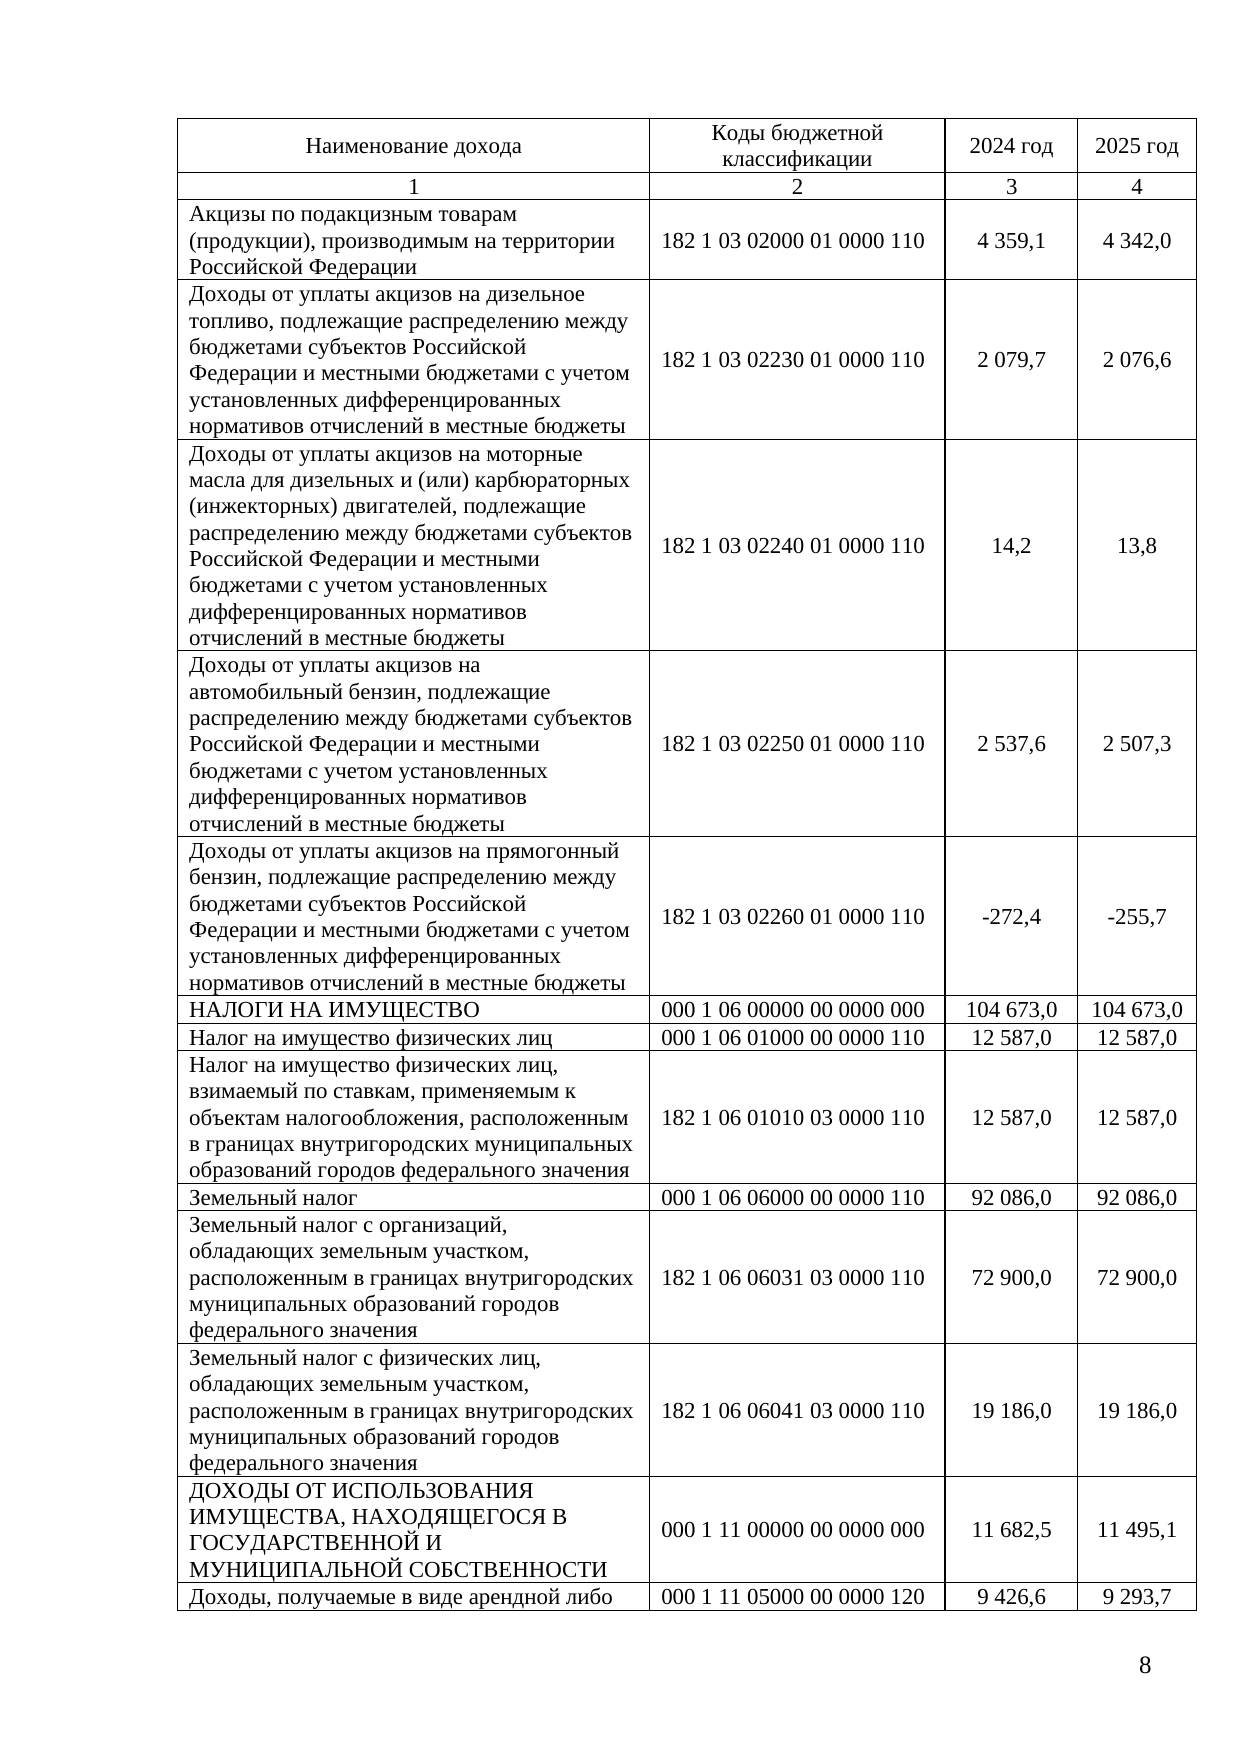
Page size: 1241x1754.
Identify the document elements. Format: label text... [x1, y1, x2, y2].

table_header 2025 год [1078, 119, 1196, 172]
table_cell 72 900,0 [1078, 1211, 1196, 1343]
table_cell 000 1 11 00000 00 0000 000 [650, 1477, 944, 1582]
table_cell 182 1 06 06041 03 0000 110 [650, 1344, 944, 1476]
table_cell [178, 1583, 649, 1609]
table_cell 72 900,0 [946, 1211, 1077, 1343]
table_cell 000 1 06 06000 00 0000 110 [650, 1184, 944, 1210]
table_cell 11 682,5 [946, 1477, 1077, 1582]
table_cell 000 1 06 01000 00 0000 110 [650, 1024, 944, 1050]
table_cell Налог на имущество физических лиц [178, 1024, 649, 1050]
table_cell 2 076,6 [1078, 280, 1196, 438]
table_cell 4 [1078, 173, 1196, 199]
table_cell 182 1 06 01010 03 0000 110 [650, 1051, 944, 1183]
table_cell 2 507,3 [1078, 651, 1196, 836]
table_cell 182 1 03 02230 01 0000 110 [650, 280, 944, 438]
table_cell Земельный налог с организаций, обладающих земельным участком, расположенным в границах внутригородских муниципальных образований городов федерального значения [178, 1211, 649, 1343]
table_header Наименование дохода [178, 119, 649, 172]
table_cell НАЛОГИ НА ИМУЩЕСТВО [178, 996, 649, 1022]
table_cell 12 587,0 [946, 1051, 1077, 1183]
table_cell 182 1 03 02240 01 0000 110 [650, 440, 944, 650]
table_cell 2 079,7 [946, 280, 1077, 438]
table_cell -272,4 [946, 837, 1077, 995]
table_cell 1 [178, 173, 649, 199]
table_cell Доходы от уплаты акцизов на дизельное топливо, подлежащие распределению между бюджетами субъектов Российской Федерации и местными бюджетами с учетом установленных дифференцированных нормативов отчислений в местные бюджеты [178, 280, 649, 438]
table_cell -255,7 [1078, 837, 1196, 995]
table_cell 92 086,0 [1078, 1184, 1196, 1210]
table_header Коды бюджетной классификации [650, 119, 944, 172]
table_cell 11 495,1 [1078, 1477, 1196, 1582]
table_cell 2 537,6 [946, 651, 1077, 836]
table_cell Налог на имущество физических лиц, взимаемый по ставкам, применяемым к объектам налогообложения, расположенным в границах внутригородских муниципальных образований городов федерального значения [178, 1051, 649, 1183]
table_cell Акцизы по подакцизным товарам (продукции), производимым на территории Российской Федерации [178, 200, 649, 279]
table_cell 182 1 03 02250 01 0000 110 [650, 651, 944, 836]
table_cell Доходы от уплаты акцизов на моторные масла для дизельных и (или) карбюраторных (инжекторных) двигателей, подлежащие распределению между бюджетами субъектов Российской Федерации и местными бюджетами с учетом установленных дифференцированных нормативов отчислений в местные бюджеты [178, 440, 649, 650]
table_cell 13,8 [1078, 440, 1196, 650]
table_cell 9 426,6 [946, 1583, 1077, 1609]
table_cell 12 587,0 [946, 1024, 1077, 1050]
table_cell 4 359,1 [946, 200, 1077, 279]
table_cell Доходы от уплаты акцизов на прямогонный бензин, подлежащие распределению между бюджетами субъектов Российской Федерации и местными бюджетами с учетом установленных дифференцированных нормативов отчислений в местные бюджеты [178, 837, 649, 995]
table_cell 000 1 11 05000 00 0000 120 [650, 1583, 944, 1609]
table_cell 12 587,0 [1078, 1024, 1196, 1050]
table_cell Земельный налог с физических лиц, обладающих земельным участком, расположенным в границах внутригородских муниципальных образований городов федерального значения [178, 1344, 649, 1476]
table_cell 3 [946, 173, 1077, 199]
table_cell 182 1 06 06031 03 0000 110 [650, 1211, 944, 1343]
table_cell 2 [650, 173, 944, 199]
table_cell Земельный налог [178, 1184, 649, 1210]
table_cell 4 342,0 [1078, 200, 1196, 279]
table_cell 182 1 03 02260 01 0000 110 [650, 837, 944, 995]
table_cell 19 186,0 [946, 1344, 1077, 1476]
table_cell 182 1 03 02000 01 0000 110 [650, 200, 944, 279]
table_cell 12 587,0 [1078, 1051, 1196, 1183]
table_cell 104 673,0 [1078, 996, 1196, 1022]
table_cell 104 673,0 [946, 996, 1077, 1022]
table_cell 14,2 [946, 440, 1077, 650]
table_cell 92 086,0 [946, 1184, 1077, 1210]
table_cell 000 1 06 00000 00 0000 000 [650, 996, 944, 1022]
table_cell ДОХОДЫ ОТ ИСПОЛЬЗОВАНИЯ ИМУЩЕСТВА, НАХОДЯЩЕГОСЯ В ГОСУДАРСТВЕННОЙ И МУНИЦИПАЛЬНОЙ СОБСТВЕННОСТИ [178, 1477, 649, 1582]
table_header 2024 год [946, 119, 1077, 172]
table_cell 19 186,0 [1078, 1344, 1196, 1476]
table_cell Доходы от уплаты акцизов на автомобильный бензин, подлежащие распределению между бюджетами субъектов Российской Федерации и местными бюджетами с учетом установленных дифференцированных нормативов отчислений в местные бюджеты [178, 651, 649, 836]
table_cell 9 293,7 [1078, 1583, 1196, 1609]
